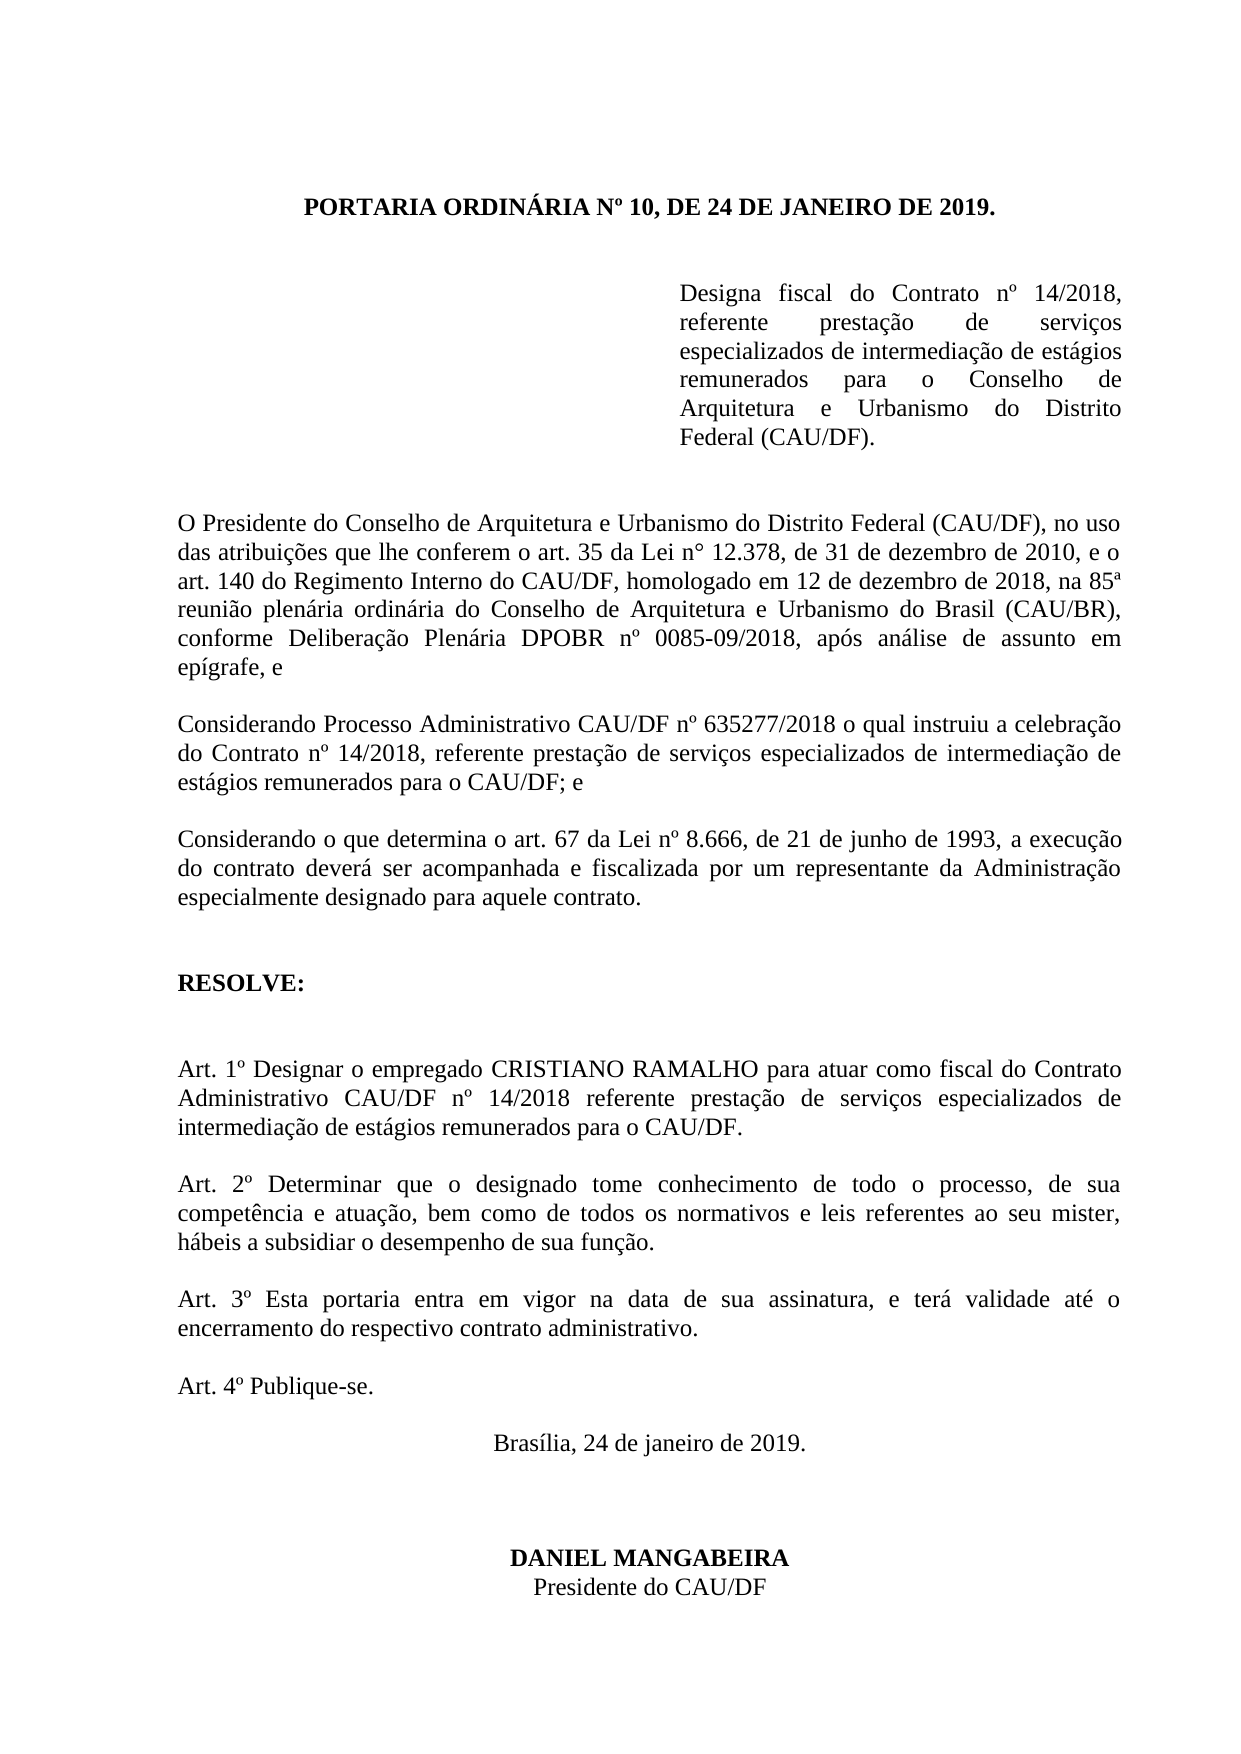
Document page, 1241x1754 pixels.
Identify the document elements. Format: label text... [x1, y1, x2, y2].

text DANIEL MANGABEIRA [177, 1543, 1122, 1572]
text PORTARIA ORDINÁRIA Nº 10, DE 24 DE JANEIRO DE 2019. [177, 192, 1122, 221]
text Presidente do CAU/DF [177, 1572, 1122, 1601]
text Designa fiscal do Contrato nº 14/2018, referente prestação de serviços especializados de intermediação de estágios remunerados para o Conselho de Arquitetura e Urbanismo do Distrito Federal (CAU/DF). [679, 278, 1122, 451]
text Considerando Processo Administrativo CAU/DF nº 635277/2018 o qual instruiu a celebração do Contrato nº 14/2018, referente prestação de serviços especializados de intermediação de estágios remunerados para o CAU/DF; e [177, 709, 1122, 796]
text O Presidente do Conselho de Arquitetura e Urbanismo do Distrito Federal (CAU/DF), no uso das atribuições que lhe conferem o art. 35 da Lei n° 12.378, de 31 de dezembro de 2010, e o art. 140 do Regimento Interno do CAU/DF, homologado em 12 de dezembro de 2018, na 85ª reunião plenária ordinária do Conselho de Arquitetura e Urbanismo do Brasil (CAU/BR), conforme Deliberação Plenária DPOBR nº 0085-09/2018, após análise de assunto em epígrafe, e [177, 508, 1122, 681]
text Considerando o que determina o art. 67 da Lei nº 8.666, de 21 de junho de 1993, a execução do contrato deverá ser acompanhada e fiscalizada por um representante da Administração especialmente designado para aquele contrato. [177, 824, 1122, 911]
text Art. 4º Publique-se. [177, 1371, 1122, 1399]
text RESOLVE: [177, 968, 1122, 997]
text Art. 1º Designar o empregado CRISTIANO RAMALHO para atuar como fiscal do Contrato Administrativo CAU/DF nº 14/2018 referente prestação de serviços especializados de intermediação de estágios remunerados para o CAU/DF. [177, 1054, 1122, 1141]
text Art. 3º Esta portaria entra em vigor na data de sua assinatura, e terá validade até o encerramento do respectivo contrato administrativo. [177, 1284, 1122, 1342]
text Brasília, 24 de janeiro de 2019. [177, 1428, 1122, 1457]
text Art. 2º Determinar que o designado tome conhecimento de todo o processo, de sua competência e atuação, bem como de todos os normativos e leis referentes ao seu mister, hábeis a subsidiar o desempenho de sua função. [177, 1169, 1122, 1256]
